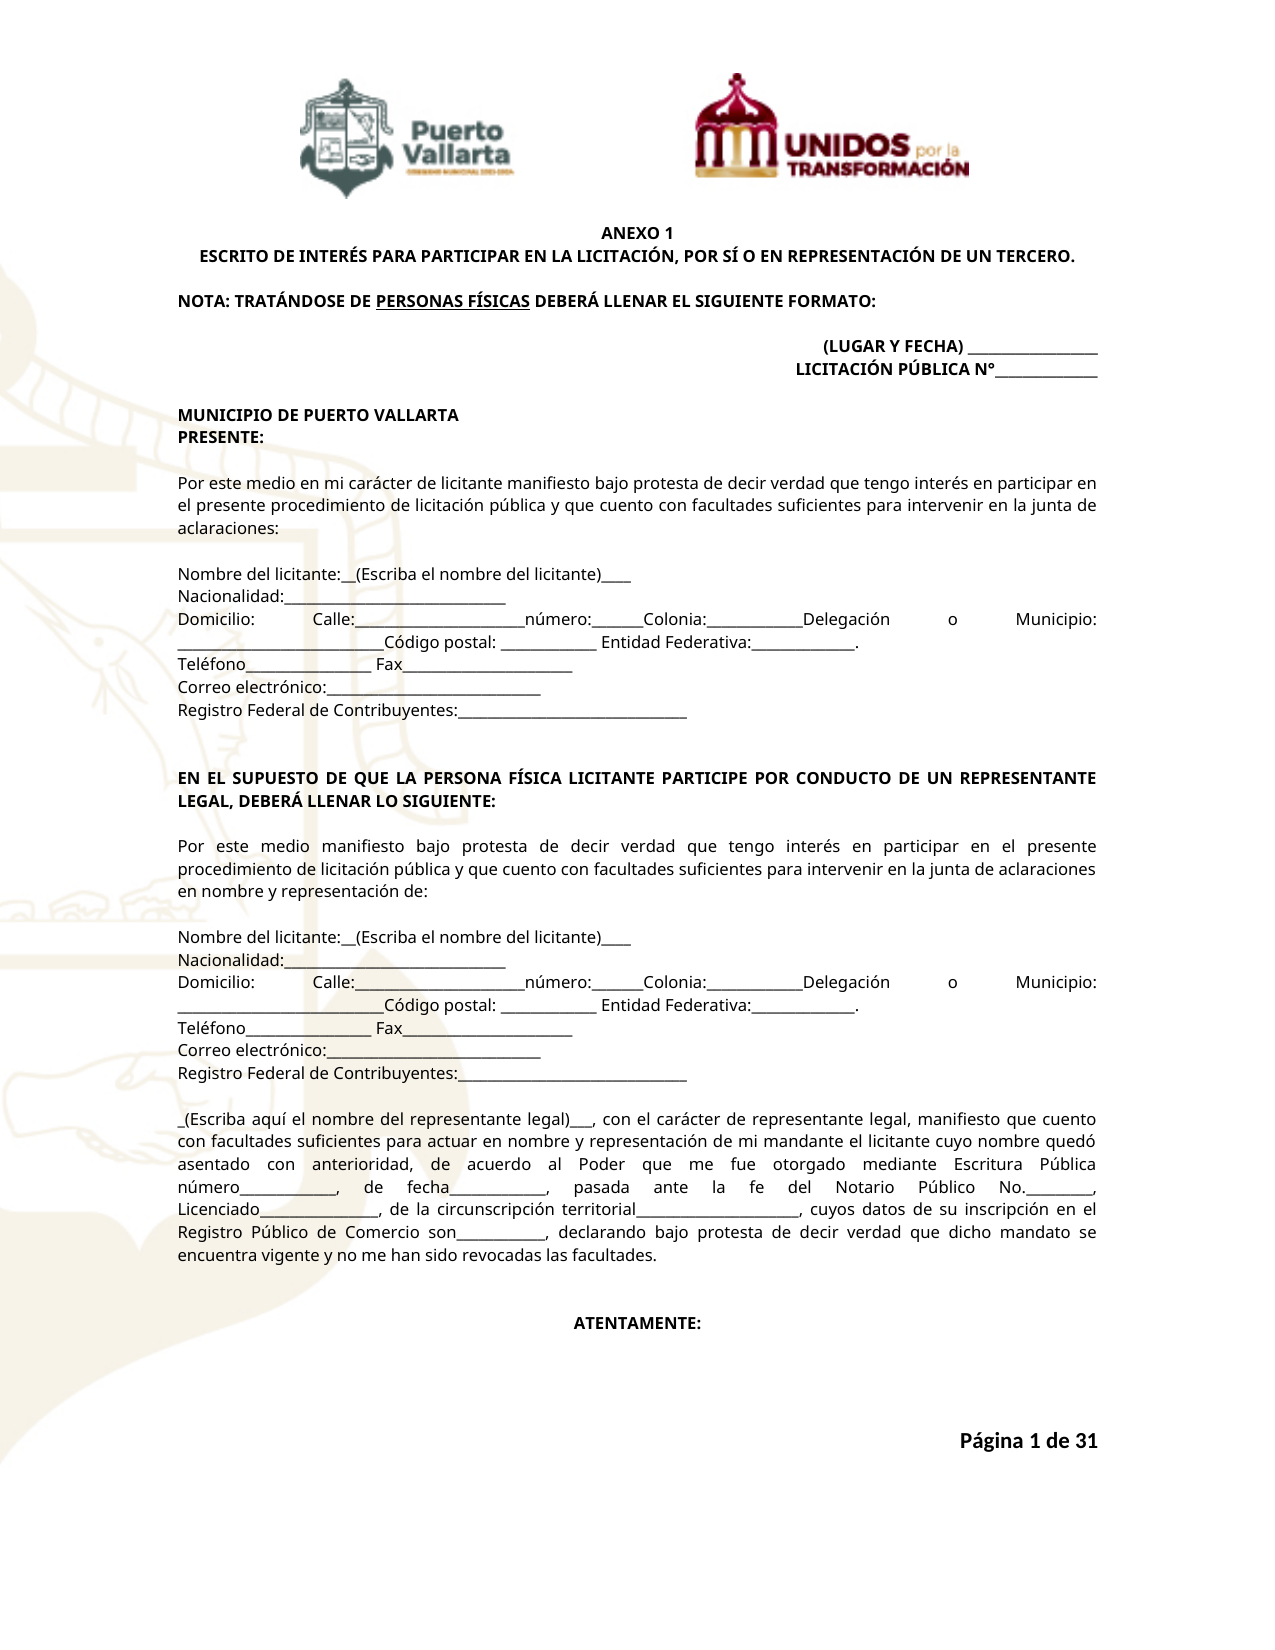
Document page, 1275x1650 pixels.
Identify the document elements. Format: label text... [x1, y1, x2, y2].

text Domicilio: Calle:_______________________número:_______Colonia:_____________Delegación o Municipio: ____________________________Código postal: _____________ Entidad Federativa:______________. [177, 971, 1098, 1016]
text Teléfono_________________ Fax_______________________ [177, 653, 1098, 676]
text ATENTAMENTE: [177, 1312, 1098, 1334]
text Domicilio: Calle:_______________________número:_______Colonia:_____________Delegación o Municipio: ____________________________Código postal: _____________ Entidad Federativa:______________. [177, 608, 1098, 653]
text Nombre del licitante:__(Escriba el nombre del licitante)____ [177, 562, 1098, 585]
text LICITACIÓN PÚBLICA N°_______________ [177, 358, 1098, 381]
text Nombre del licitante:__(Escriba el nombre del licitante)____ [177, 926, 1098, 948]
text Por este medio manifiesto bajo protesta de decir verdad que tengo interés en participar en el presente procedimiento de licitación pública y que cuento con facultades suficientes para intervenir en la junta de aclaraciones en nombre y representación de: [177, 835, 1098, 903]
text NOTA: TRATÁNDOSE DE PERSONAS FÍSICAS DEBERÁ LLENAR EL SIGUIENTE FORMATO: [177, 290, 1098, 312]
picture [300, 73, 969, 199]
text Correo electrónico:_____________________________ [177, 676, 1098, 698]
text Por este medio en mi carácter de licitante manifiesto bajo protesta de decir verdad que tengo interés en participar en el presente procedimiento de licitación pública y que cuento con facultades suficientes para intervenir en la junta de aclaraciones: [177, 471, 1098, 539]
text Registro Federal de Contribuyentes:_______________________________ [177, 1062, 1098, 1084]
text ANEXO 1 [177, 222, 1098, 244]
text Teléfono_________________ Fax_______________________ [177, 1016, 1098, 1039]
text ESCRITO DE INTERÉS PARA PARTICIPAR EN LA LICITACIÓN, POR SÍ O EN REPRESENTACIÓN DE UN TERCERO. [177, 244, 1098, 267]
text PRESENTE: [177, 426, 1098, 449]
picture [0, 214, 474, 1564]
text Correo electrónico:_____________________________ [177, 1039, 1098, 1062]
text _(Escriba aquí el nombre del representante legal)___, con el carácter de representante legal, manifiesto que cuento con facultades suficientes para actuar en nombre y representación de mi mandante el licitante cuyo nombre quedó asentado con anterioridad, de acuerdo al Poder que me fue otorgado mediante Escritura Pública número_____________, de fecha_____________, pasada ante la fe del Notario Público No._________, Licenciado________________, de la circunscripción territorial______________________, cuyos datos de su inscripción en el Registro Público de Comercio son____________, declarando bajo protesta de decir verdad que dicho mandato se encuentra vigente y no me han sido revocadas las facultades. [177, 1107, 1098, 1266]
text Nacionalidad:______________________________ [177, 948, 1098, 971]
text Registro Federal de Contribuyentes:_______________________________ [177, 698, 1098, 721]
text EN EL SUPUESTO DE QUE LA PERSONA FÍSICA LICITANTE PARTICIPE POR CONDUCTO DE UN REPRESENTANTE LEGAL, DEBERÁ LLENAR LO SIGUIENTE: [177, 767, 1098, 812]
text Nacionalidad:______________________________ [177, 585, 1098, 608]
text (LUGAR Y FECHA) ___________________ [177, 335, 1098, 358]
text MUNICIPIO DE PUERTO VALLARTA [177, 403, 1098, 426]
